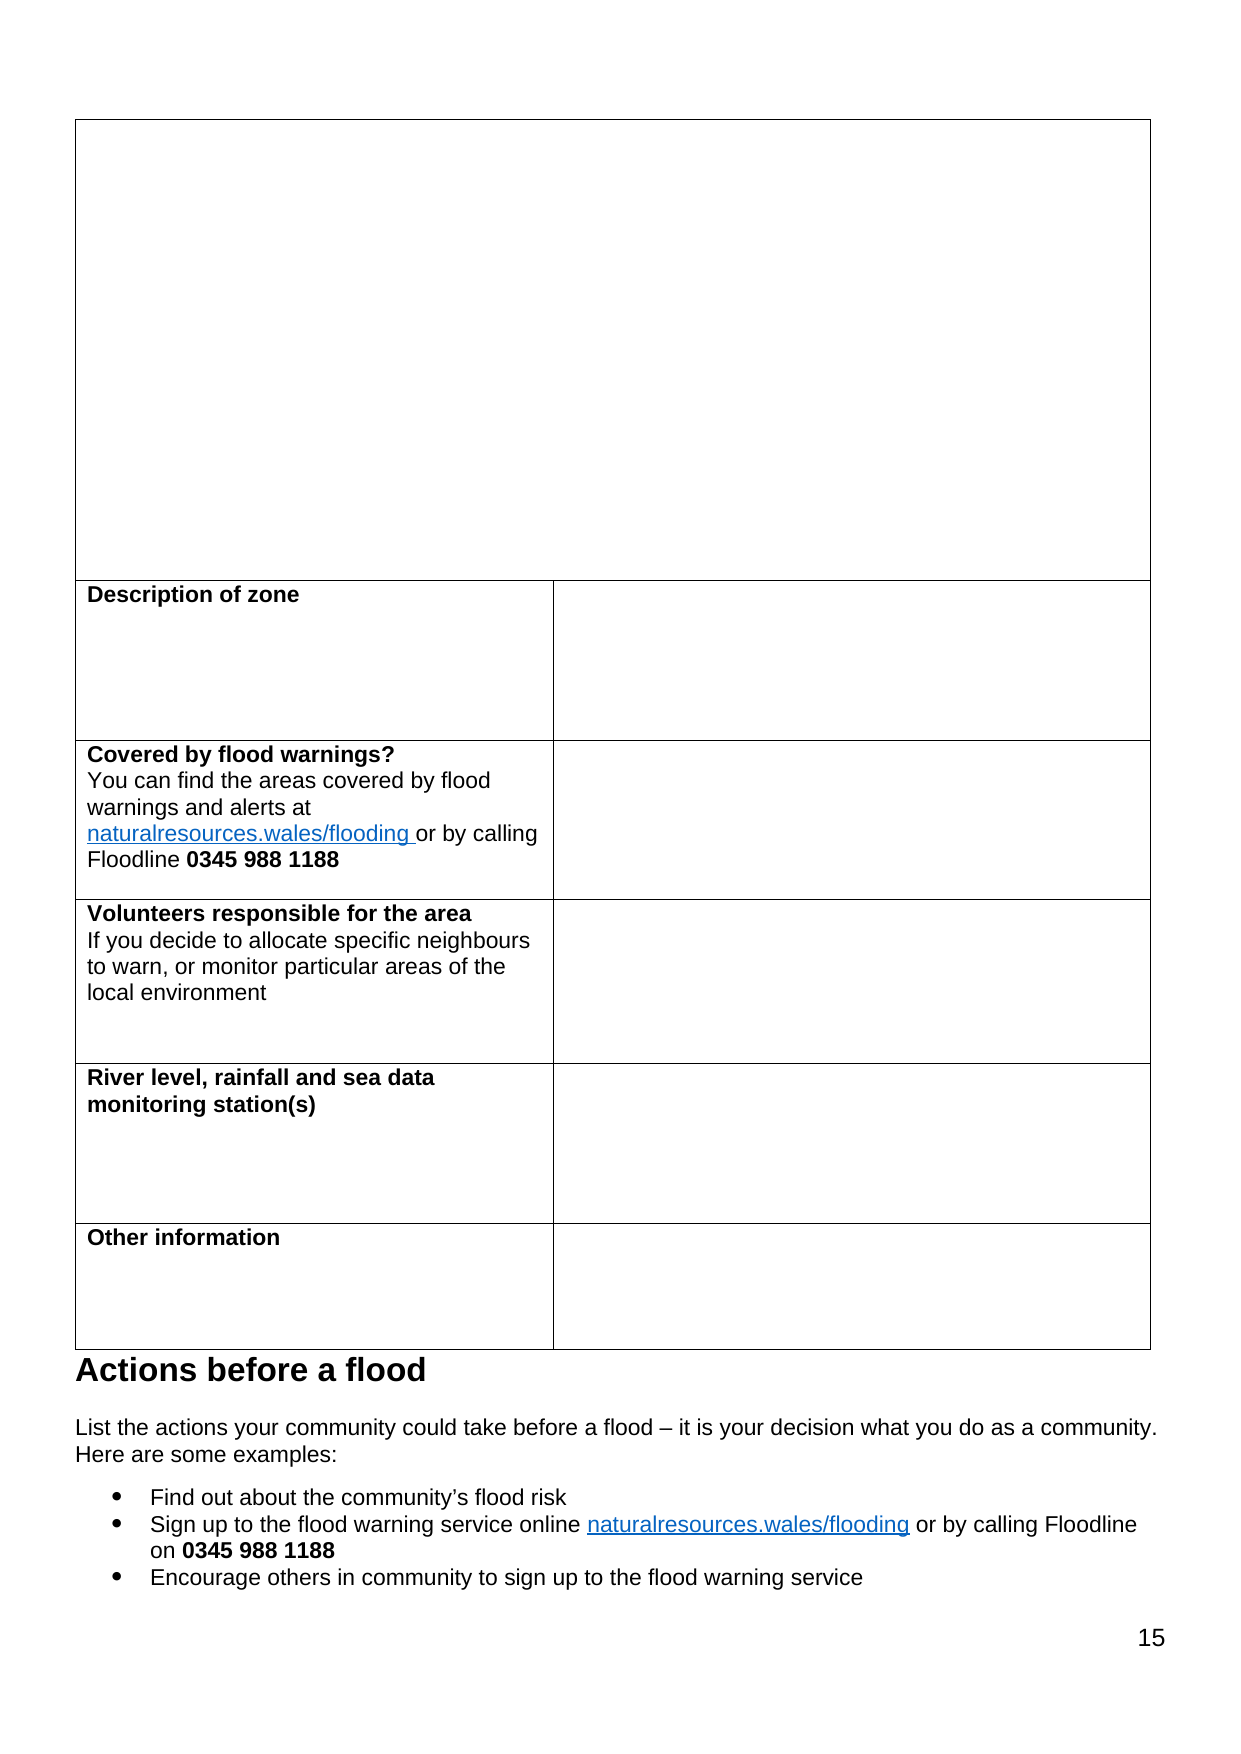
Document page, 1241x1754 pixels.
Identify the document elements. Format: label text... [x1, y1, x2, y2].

table_cell [76, 120, 1150, 580]
table_cell [554, 900, 1150, 1063]
table_cell [554, 1224, 1150, 1348]
table_cell Other information [76, 1224, 553, 1348]
table_cell Volunteers responsible for the area If you decide to allocate specific neighbours to warn, or monitor particular areas of the local environment [76, 900, 553, 1063]
text Actions before a flood List the actions your community could take before a flood – it is your decision what you do as a community. Here are some examples: [75, 1349, 1165, 1467]
table_cell Description of zone [76, 581, 553, 740]
list Encourage others in community to sign up to the flood warning service [112, 1564, 1165, 1591]
table_cell Covered by flood warnings? You can find the areas covered by flood warnings and alerts at naturalresources.wales/flooding or by calling Floodline 0345 988 1188 [76, 741, 553, 899]
list Sign up to the flood warning service online naturalresources.wales/flooding or by calling Floodline on 0345 988 1188 [112, 1511, 1165, 1564]
list Find out about the community’s flood risk [112, 1484, 1165, 1511]
table_cell [554, 1064, 1150, 1223]
table_cell River level, rainfall and sea data monitoring station(s) [76, 1064, 553, 1223]
table_cell [554, 741, 1150, 899]
table_cell [554, 581, 1150, 740]
